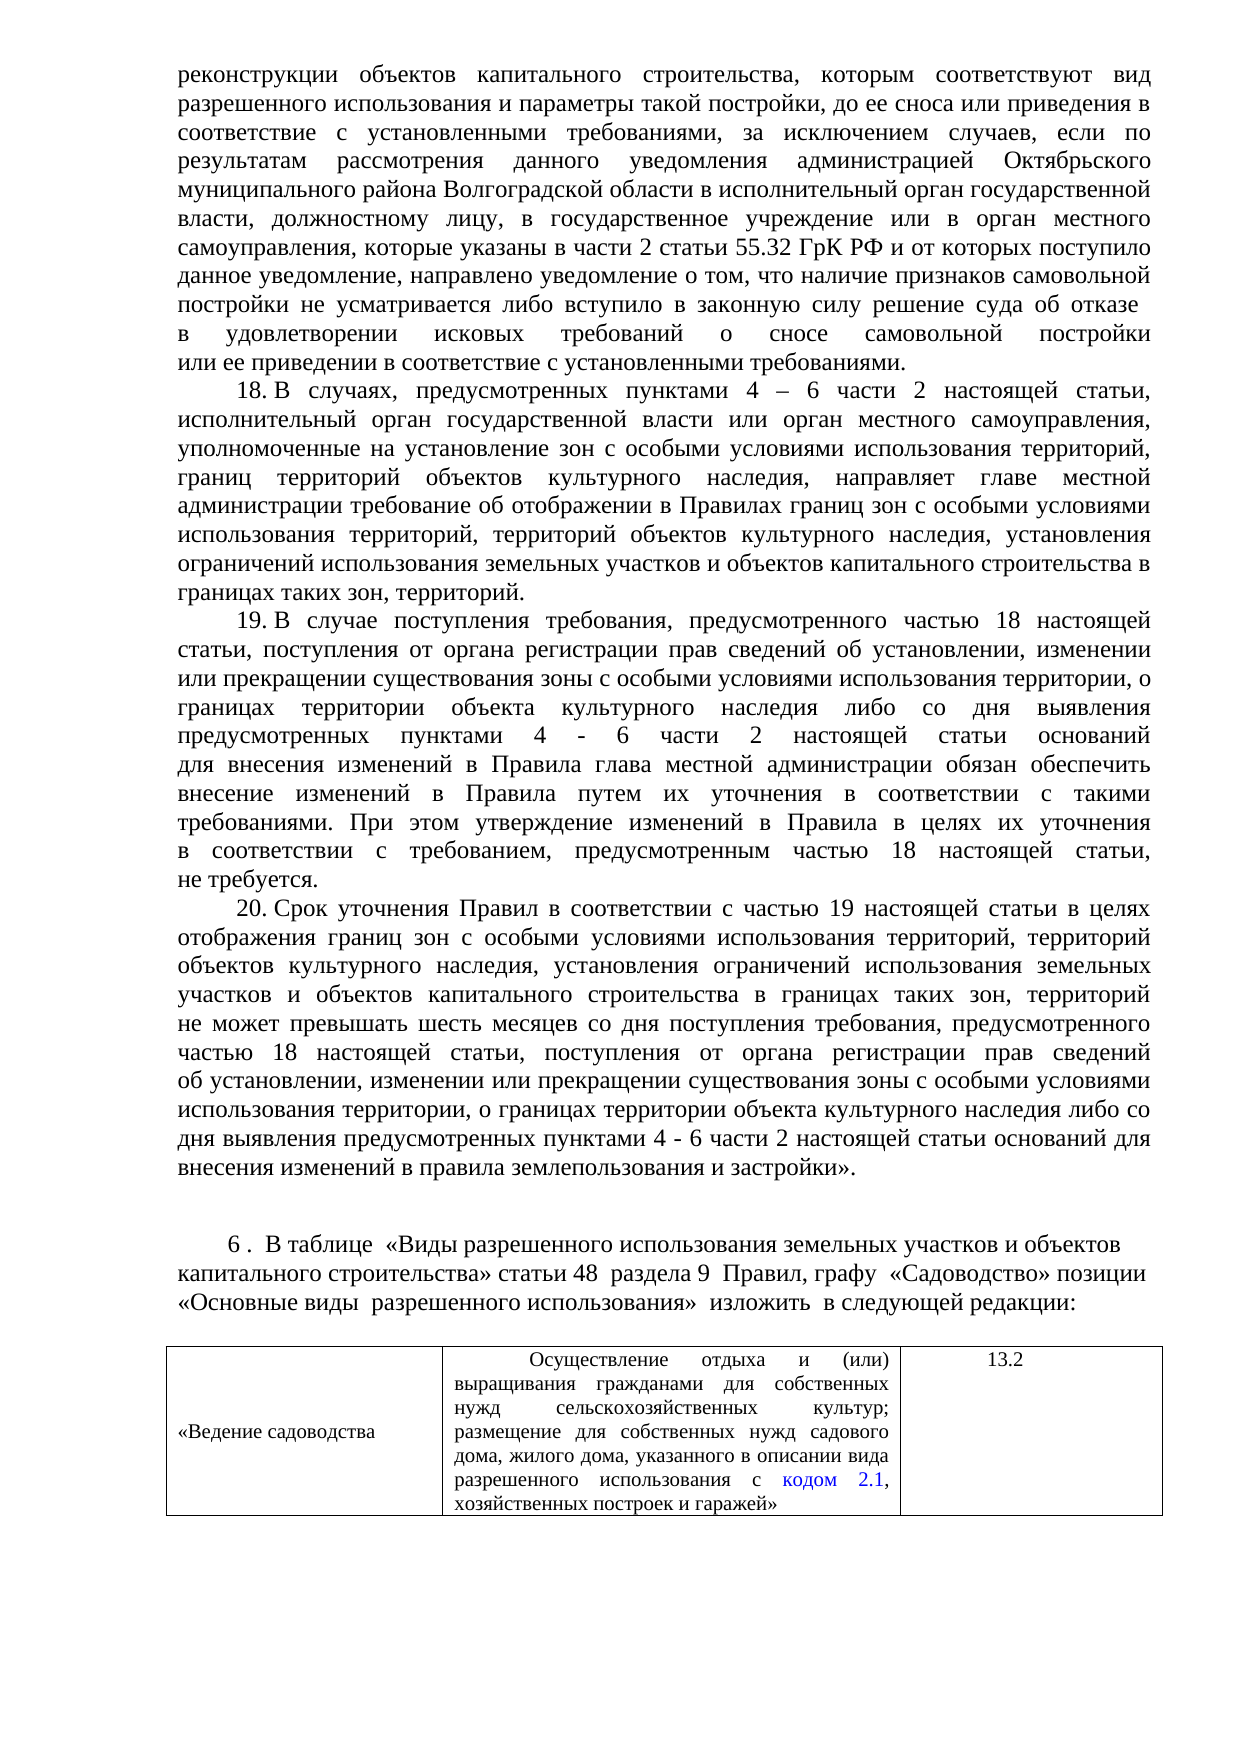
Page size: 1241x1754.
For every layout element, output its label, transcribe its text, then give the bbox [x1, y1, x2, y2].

table_header Осуществление отдыха и (или) выращивания гражданами для собственных нужд сельскохозяйственных культур; размещение для собственных нужд садового дома, жилого дома, указанного в описании вида разрешенного использования с кодом 2.1, хозяйственных построек и гаражей» [443, 1347, 900, 1515]
table_header 13.2 [901, 1347, 1162, 1515]
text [177, 59, 1152, 375]
table_header «Ведение садоводства [167, 1347, 442, 1515]
text 18. В случаях, предусмотренных пунктами 4 – 6 части 2 настоящей статьи, исполнительный орган государственной власти или орган местного самоуправления, уполномоченные на установление зон с особыми условиями использования территорий, границ территорий объектов культурного наследия, направляет главе местной администрации требование об отображении в Правилах границ зон с особыми условиями использования территорий, территорий объектов культурного наследия, установления ограничений использования земельных участков и объектов капитального строительства в границах таких зон, территорий. [177, 375, 1152, 605]
subtitle 6 . В таблице «Виды разрешенного использования земельных участков и объектов капитального строительства» статьи 48 раздела 9 Правил, графу «Садоводство» позиции «Основные виды разрешенного использования» изложить в следующей редакции: [177, 1229, 1152, 1316]
text 20. Срок уточнения Правил в соответствии с частью 19 настоящей статьи в целях отображения границ зон с особыми условиями использования территорий, территорий объектов культурного наследия, установления ограничений использования земельных участков и объектов капитального строительства в границах таких зон, территорий не может превышать шесть месяцев со дня поступления требования, предусмотренного частью 18 настоящей статьи, поступления от органа регистрации прав сведений об установлении, изменении или прекращении существования зоны с особыми условиями использования территории, о границах территории объекта культурного наследия либо со дня выявления предусмотренных пунктами 4 - 6 части 2 настоящей статьи оснований для внесения изменений в правила землепользования и застройки». [177, 893, 1152, 1180]
text 19. В случае поступления требования, предусмотренного частью 18 настоящей статьи, поступления от органа регистрации прав сведений об установлении, изменении или прекращении существования зоны с особыми условиями использования территории, о границах территории объекта культурного наследия либо со дня выявления предусмотренных пунктами 4 - 6 части 2 настоящей статьи оснований для внесения изменений в Правила глава местной администрации обязан обеспечить внесение изменений в Правила путем их уточнения в соответствии с такими требованиями. При этом утверждение изменений в Правила в целях их уточнения в соответствии с требованием, предусмотренным частью 18 настоящей статьи, не требуется. [177, 605, 1152, 893]
